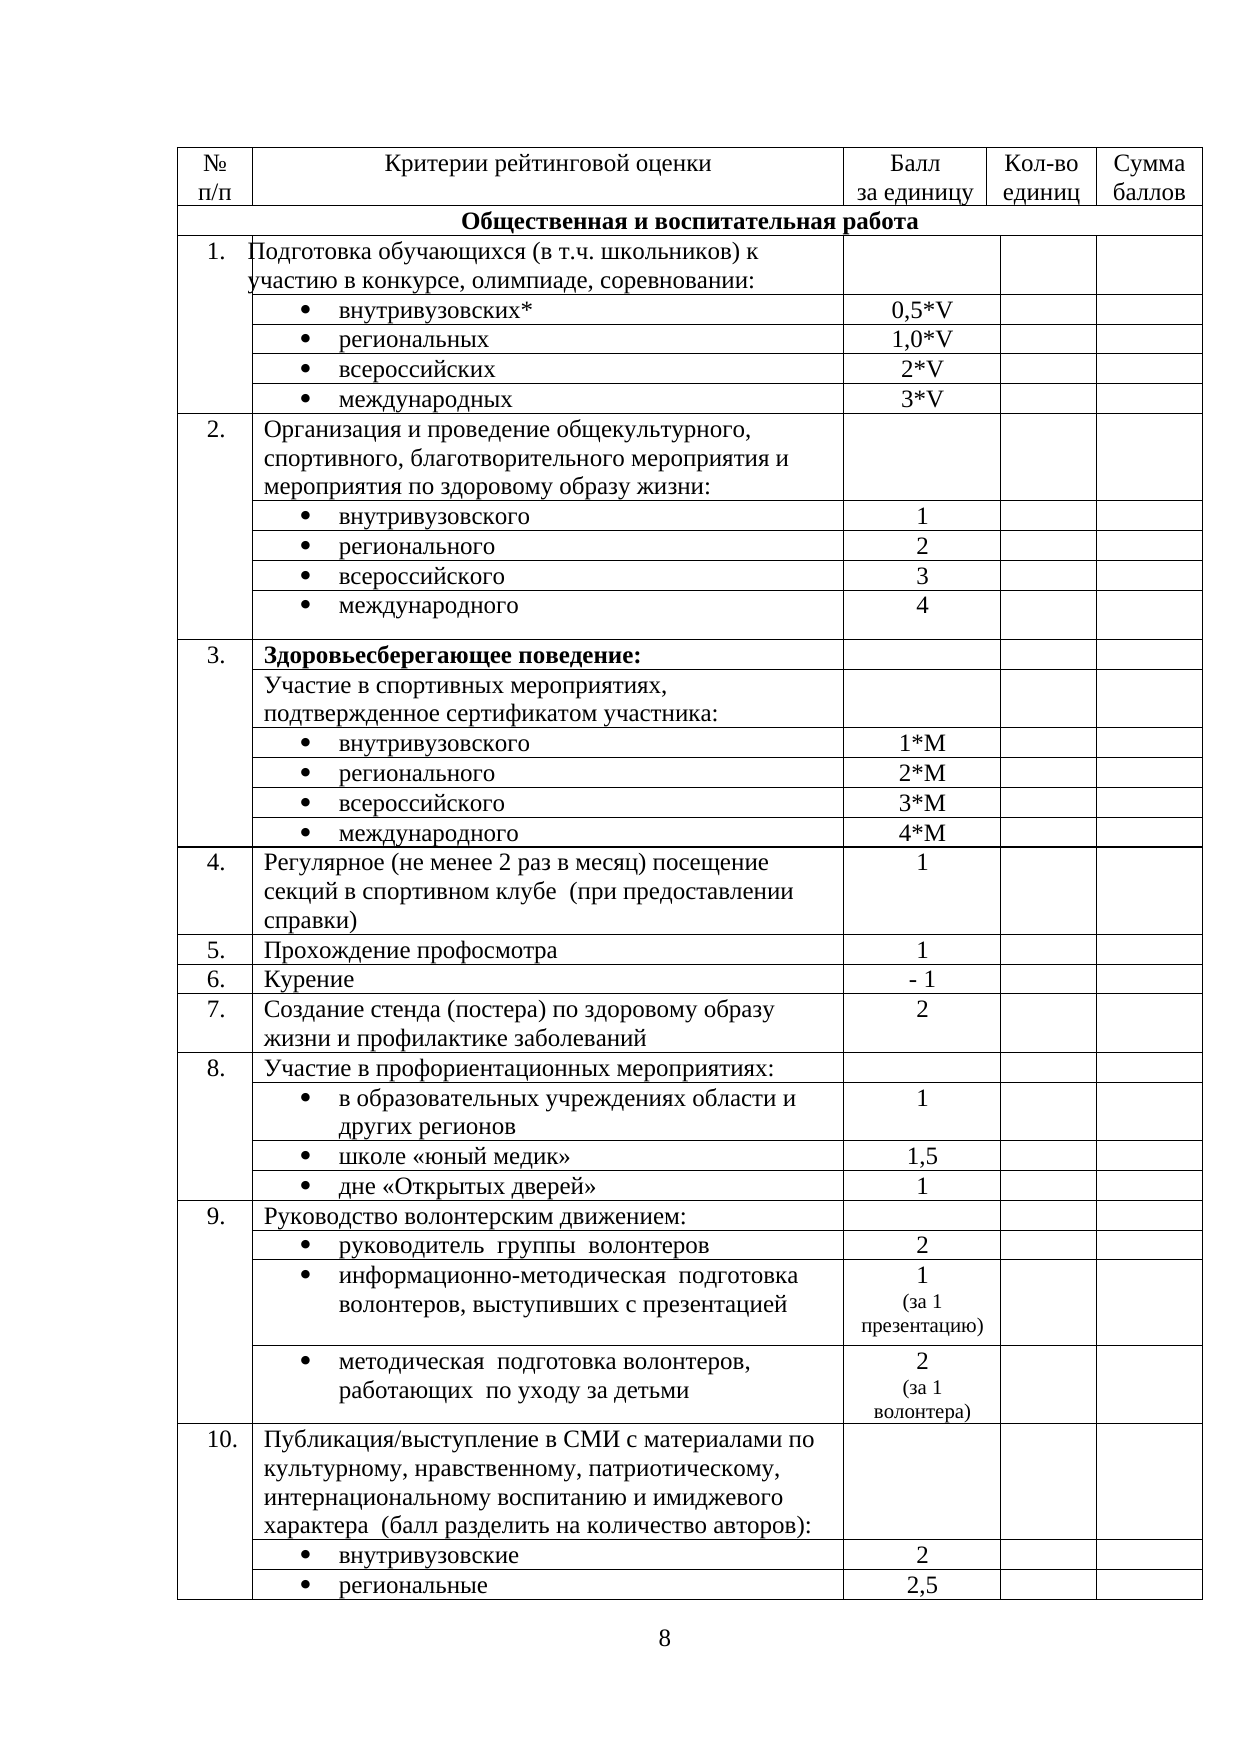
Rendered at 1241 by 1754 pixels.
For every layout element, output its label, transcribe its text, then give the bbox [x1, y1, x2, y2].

table_cell - 1 [844, 965, 1000, 993]
table_cell внутривузовские [253, 1540, 843, 1569]
table_cell [1001, 818, 1096, 846]
table_cell 7. [178, 994, 252, 1052]
table_cell [1097, 591, 1202, 639]
table_cell [844, 236, 1000, 294]
table_cell 2*V [844, 354, 1000, 383]
table_cell [1097, 935, 1202, 963]
table_cell всероссийского [253, 561, 843, 589]
table_cell [1001, 1570, 1096, 1599]
table_cell [1001, 384, 1096, 413]
table_cell [1097, 1171, 1202, 1200]
table_cell [1001, 994, 1096, 1052]
table_cell [1001, 591, 1096, 639]
table_cell [1097, 1083, 1202, 1140]
table_cell 6. [178, 965, 252, 993]
table_cell Регулярное (не менее 2 раз в месяц) посещение секций в спортивном клубе (при предоставлении справки) [253, 848, 843, 934]
table_cell 2 [844, 994, 1000, 1052]
table_cell [1097, 1141, 1202, 1170]
table_cell 10. [178, 1424, 252, 1599]
table_cell 2 [844, 531, 1000, 560]
table_cell [1097, 1346, 1202, 1423]
table_cell 0,5*V [844, 295, 1000, 323]
table_cell регионального [253, 758, 843, 787]
table_cell Участие в спортивных мероприятиях, подтвержденное сертификатом участника: [253, 670, 843, 727]
table_cell [1001, 501, 1096, 530]
table_cell [1001, 354, 1096, 383]
table_cell [1097, 848, 1202, 934]
table_cell 8. [178, 1053, 252, 1200]
table_cell [1001, 531, 1096, 560]
table_cell [1001, 1171, 1096, 1200]
table_cell [1097, 670, 1202, 727]
table_cell [1001, 561, 1096, 589]
table_cell [1001, 1231, 1096, 1259]
table_cell [844, 1201, 1000, 1229]
table_cell [844, 640, 1000, 669]
table_cell 2 [844, 1231, 1000, 1259]
table_cell Публикация/выступление в СМИ с материалами по культурному, нравственному, патриотическому, интернациональному воспитанию и имиджевого характера (балл разделить на количество авторов): [253, 1424, 843, 1539]
table_cell региональных [253, 325, 843, 353]
table_cell [1097, 640, 1202, 669]
table_cell [1097, 414, 1202, 500]
table_cell [1001, 788, 1096, 817]
table_header № п/п [178, 148, 252, 205]
table_cell [1097, 788, 1202, 817]
table_cell [844, 1424, 1000, 1539]
table_header Критерии рейтинговой оценки [253, 148, 843, 205]
table_cell 3*V [844, 384, 1000, 413]
table_cell 1 [844, 848, 1000, 934]
table_cell 3 [844, 561, 1000, 589]
table_cell Организация и проведение общекультурного, спортивного, благотворительного мероприятия и мероприятия по здоровому образу жизни: [253, 414, 843, 500]
table_cell [1097, 1201, 1202, 1229]
table_cell [1097, 531, 1202, 560]
table_cell [1097, 236, 1202, 294]
table_cell 2,5 [844, 1570, 1000, 1599]
table_cell [1001, 1424, 1096, 1539]
table_cell Руководство волонтерским движением: [253, 1201, 843, 1229]
table_cell внутривузовского [253, 501, 843, 530]
table_cell Общественная и воспитательная работа [178, 206, 1202, 235]
table_header Балл за единицу [844, 148, 986, 205]
table_cell [1001, 1083, 1096, 1140]
table_cell 2 (за 1 волонтера) [844, 1346, 1000, 1423]
table_cell [1001, 1540, 1096, 1569]
table_cell международного [253, 818, 843, 846]
table_cell 9. [178, 1201, 252, 1423]
table_cell руководитель группы волонтеров [253, 1231, 843, 1259]
table_cell Создание стенда (постера) по здоровому образу жизни и профилактике заболеваний [253, 994, 843, 1052]
table_cell 1,0*V [844, 325, 1000, 353]
table_cell 3*М [844, 788, 1000, 817]
table_cell [1097, 1053, 1202, 1082]
table_cell Подготовка обучающихся (в т.ч. школьников) к участию в конкурсе, олимпиаде, соревновании: [253, 236, 843, 294]
table_cell [1001, 965, 1096, 993]
table_cell [1001, 295, 1096, 323]
table_cell 4*М [844, 818, 1000, 846]
table_cell информационно-методическая подготовка волонтеров, выступивших с презентацией [253, 1260, 843, 1345]
table_cell [1001, 236, 1096, 294]
table_cell 1. [178, 236, 252, 413]
table_cell [844, 414, 1000, 500]
table_cell [1097, 818, 1202, 846]
table_cell Здоровьесберегающее поведение: [253, 640, 843, 669]
table_cell [1097, 384, 1202, 413]
table_cell 4. [178, 848, 252, 934]
table_cell 1 [844, 501, 1000, 530]
table_cell [1097, 728, 1202, 757]
table_cell [1001, 414, 1096, 500]
table_cell всероссийского [253, 788, 843, 817]
table_cell [1097, 1540, 1202, 1569]
table_cell 2*М [844, 758, 1000, 787]
table_cell [1097, 354, 1202, 383]
table_cell 3. [178, 640, 252, 846]
table_cell региональные [253, 1570, 843, 1599]
table_cell международных [253, 384, 843, 413]
table_cell 1 (за 1 презентацию) [844, 1260, 1000, 1345]
table_cell [1097, 965, 1202, 993]
table_cell [1001, 640, 1096, 669]
table_cell всероссийских [253, 354, 843, 383]
table_cell [1001, 1053, 1096, 1082]
table_cell [1097, 501, 1202, 530]
table_cell [1001, 1346, 1096, 1423]
table_cell международного [253, 591, 843, 639]
table_cell [1097, 1260, 1202, 1345]
table_cell [1097, 758, 1202, 787]
table_cell 5. [178, 935, 252, 963]
table_cell [1001, 848, 1096, 934]
table_cell внутривузовского [253, 728, 843, 757]
table_cell Прохождение профосмотра [253, 935, 843, 963]
table_cell школе «юный медик» [253, 1141, 843, 1170]
table_cell [1097, 325, 1202, 353]
table_cell 2. [178, 414, 252, 639]
table_cell 1 [844, 1083, 1000, 1140]
table_cell 1,5 [844, 1141, 1000, 1170]
table_header Кол-во единиц [987, 148, 1096, 205]
table_cell [1097, 295, 1202, 323]
table_cell [1097, 1231, 1202, 1259]
table_cell [1097, 994, 1202, 1052]
table_cell 1*М [844, 728, 1000, 757]
table_header Сумма баллов [1097, 148, 1202, 205]
table_cell Курение [253, 965, 843, 993]
table_cell [1001, 325, 1096, 353]
table_cell 4 [844, 591, 1000, 639]
table_cell [1001, 1260, 1096, 1345]
table_cell Участие в профориентационных мероприятиях: [253, 1053, 843, 1082]
table_cell [1097, 1424, 1202, 1539]
table_cell дне «Открытых дверей» [253, 1171, 843, 1200]
table_cell регионального [253, 531, 843, 560]
table_cell [844, 670, 1000, 727]
table_cell [1097, 1570, 1202, 1599]
table_cell [1097, 561, 1202, 589]
table_cell методическая подготовка волонтеров, работающих по уходу за детьми [253, 1346, 843, 1423]
table_cell [1001, 935, 1096, 963]
table_cell внутривузовских* [253, 295, 843, 323]
table_cell [1001, 1141, 1096, 1170]
table_cell 1 [844, 935, 1000, 963]
table_cell [1001, 670, 1096, 727]
table_cell [844, 1053, 1000, 1082]
table_cell 2 [844, 1540, 1000, 1569]
table_cell [1001, 758, 1096, 787]
table_cell в образовательных учреждениях области и других регионов [253, 1083, 843, 1140]
table_cell [1001, 728, 1096, 757]
table_cell 1 [844, 1171, 1000, 1200]
table_cell [1001, 1201, 1096, 1229]
